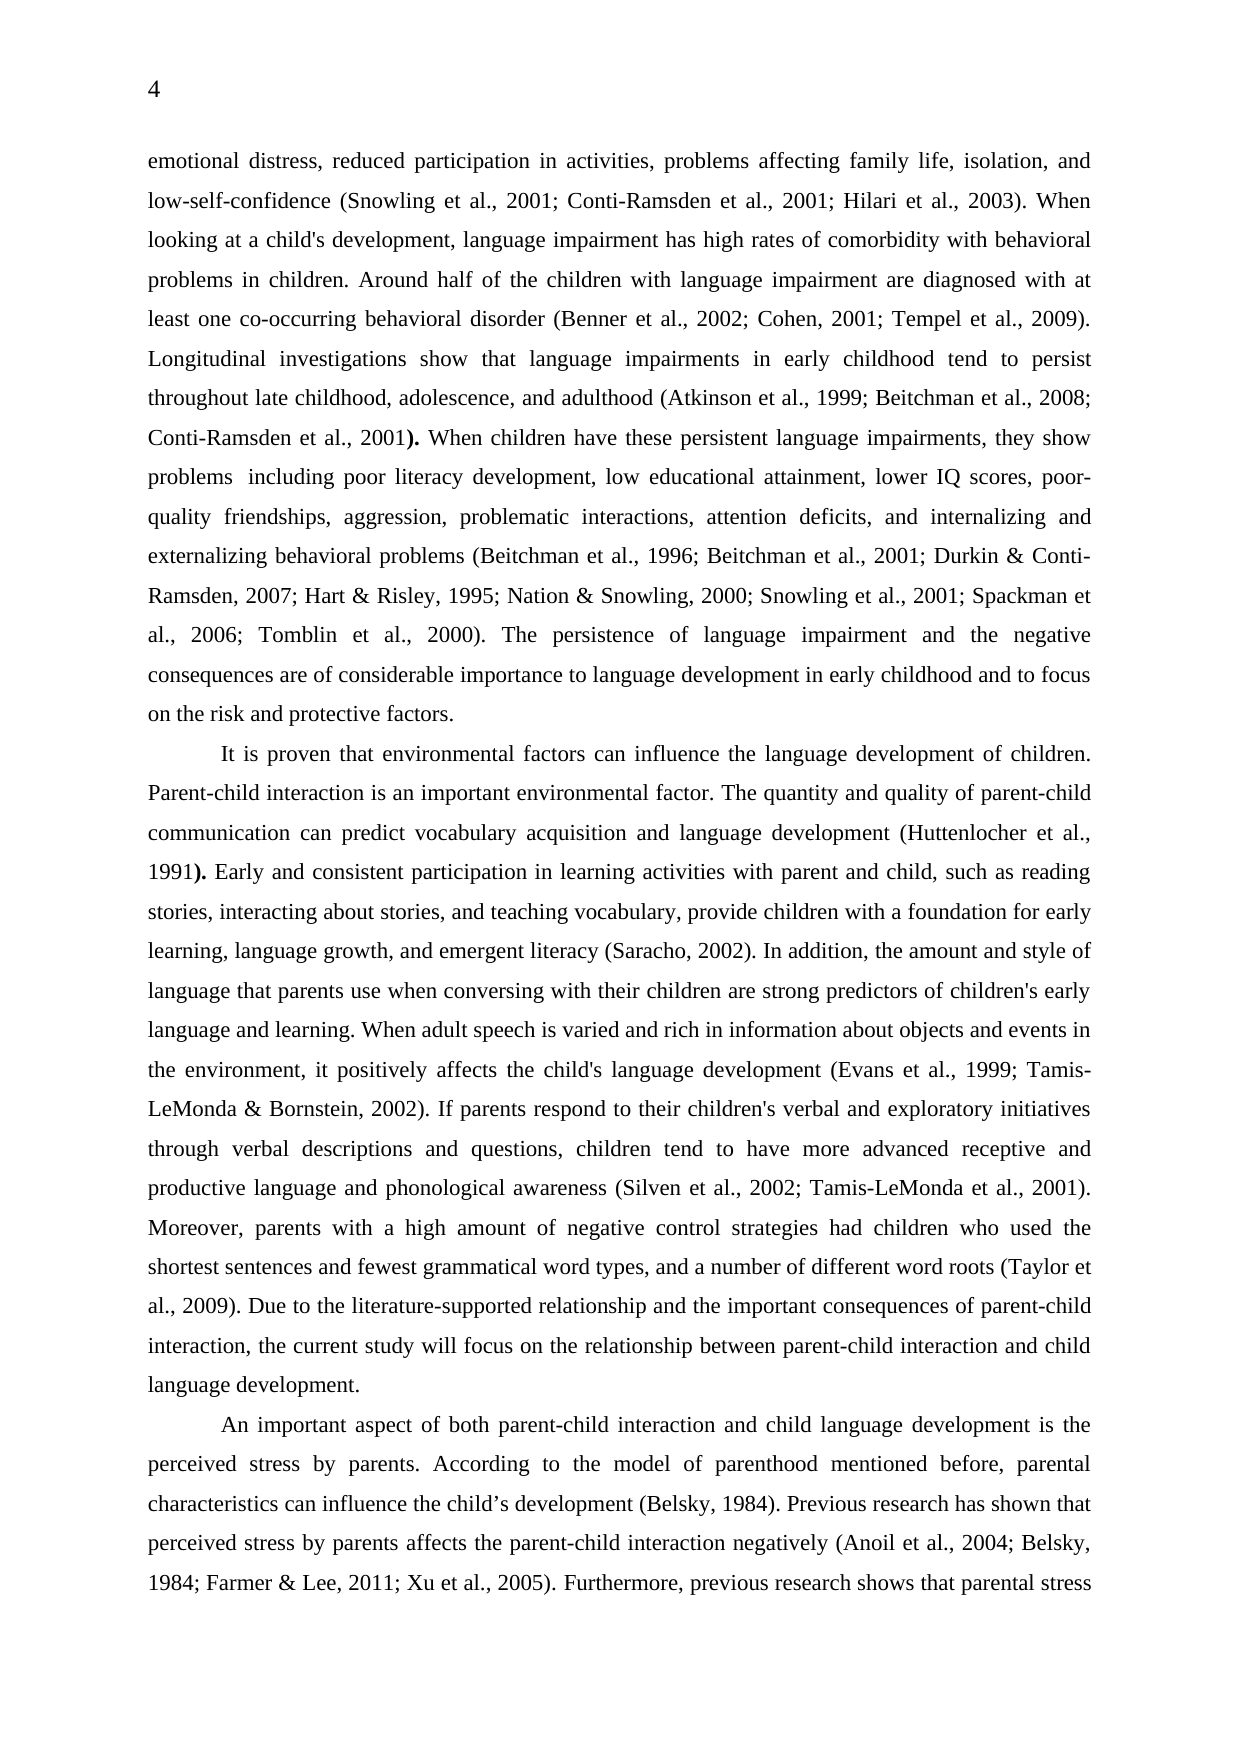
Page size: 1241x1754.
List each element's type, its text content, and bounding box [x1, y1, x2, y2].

text It is proven that environmental factors can influence the language development of children. Parent-child interaction is an important environmental factor. The quantity and quality of parent-child communication can predict vocabulary acquisition and language development (Huttenlocher et al., 1991). Early and consistent participation in learning activities with parent and child, such as reading stories, interacting about stories, and teaching vocabulary, provide children with a foundation for early learning, language growth, and emergent literacy (Saracho, 2002). In addition, the amount and style of language that parents use when conversing with their children are strong predictors of children's early language and learning. When adult speech is varied and rich in information about objects and events in the environment, it positively affects the child's language development (Evans et al., 1999; Tamis-LeMonda & Bornstein, 2002). If parents respond to their children's verbal and exploratory initiatives through verbal descriptions and questions, children tend to have more advanced receptive and productive language and phonological awareness (Silven et al., 2002; Tamis-LeMonda et al., 2001). Moreover, parents with a high amount of negative control strategies had children who used the shortest sentences and fewest grammatical word types, and a number of different word roots (Taylor et al., 2009). Due to the literature-supported relationship and the important consequences of parent-child interaction, the current study will focus on the relationship between parent-child interaction and child language development. [148, 740, 1093, 1398]
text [148, 1411, 1093, 1595]
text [148, 148, 1093, 727]
